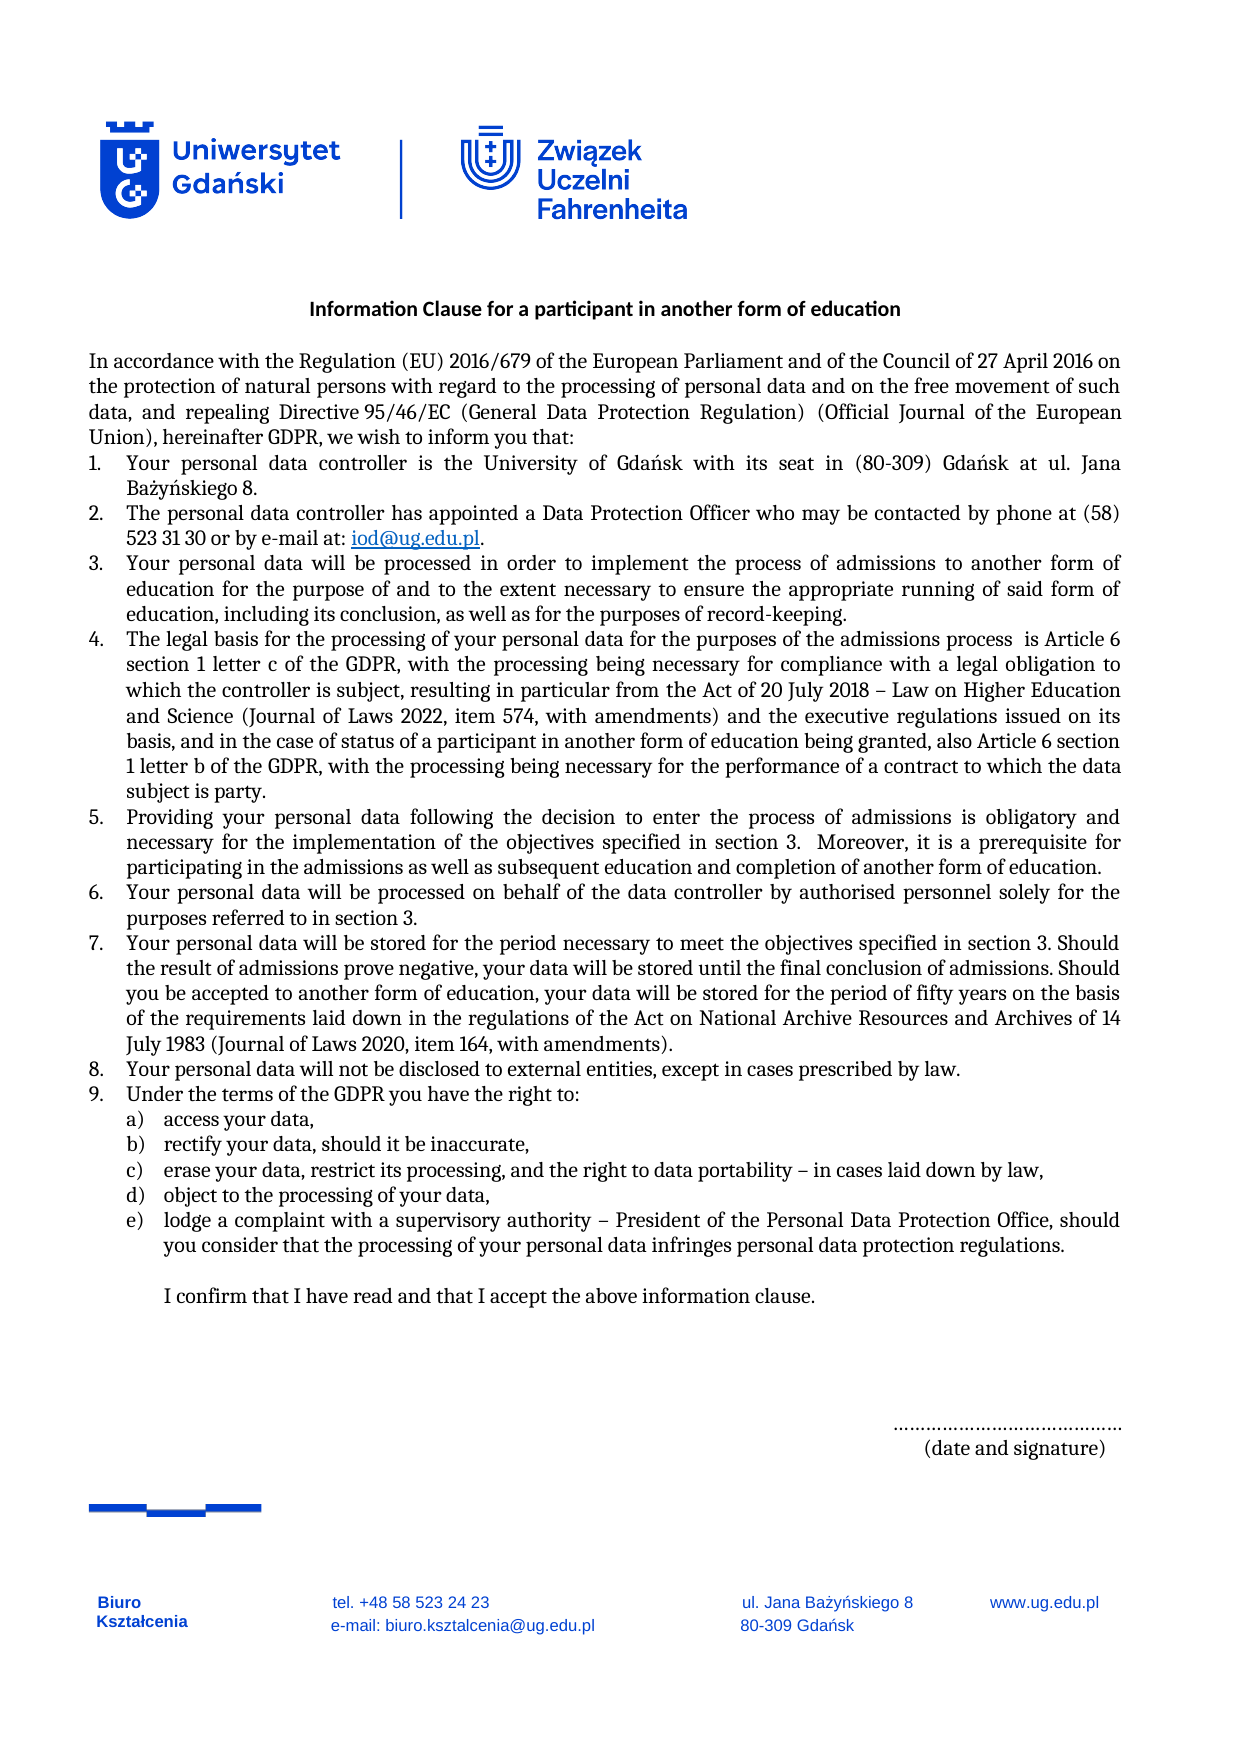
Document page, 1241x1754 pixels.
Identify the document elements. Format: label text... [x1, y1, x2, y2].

text (date and signature) [752, 1436, 1122, 1461]
text Information Clause for a participant in another form of education [89, 295, 1122, 322]
list Your personal data will be stored for the period necessary to meet the objectives specified in section 3. Should the result of admissions prove negative, your data will be stored until the final conclusion of admissions. Should you be accepted to another form of education, your data will be stored for the period of fifty years on the basis of the requirements laid down in the regulations of the Act on National Archive Resources and Archives of 14 July 1983 (Journal of Laws 2020, item 164, with amendments). [89, 930, 1122, 1056]
text In accordance with the Regulation (EU) 2016/679 of the European Parliament and of the Council of 27 April 2016 on the protection of natural persons with regard to the processing of personal data and on the free movement of such data, and repealing Directive 95/46/EC (General Data Protection Regulation) (Official Journal of the European Union), hereinafter GDPR, we wish to inform you that: [89, 349, 1122, 450]
list Your personal data will not be disclosed to external entities, except in cases prescribed by law. [89, 1056, 1122, 1082]
text I confirm that I have read and that I accept the above information clause. [164, 1283, 1122, 1308]
list lodge a complaint with a supervisory authority – President of the Personal Data Protection Office, should you consider that the processing of your personal data infringes personal data protection regulations. [126, 1208, 1122, 1258]
list object to the processing of your data, [126, 1182, 1122, 1208]
list Your personal data will be processed on behalf of the data controller by authorised personnel solely for the purposes referred to in section 3. [89, 880, 1122, 930]
list Providing your personal data following the decision to enter the process of admissions is obligatory and necessary for the implementation of the objectives specified in section 3. Moreover, it is a prerequisite for participating in the admissions as well as subsequent education and completion of another form of education. [89, 804, 1122, 880]
list Your personal data will be processed in order to implement the process of admissions to another form of education for the purpose of and to the extent necessary to ensure the appropriate running of said form of education, including its conclusion, as well as for the purposes of record-keeping. [89, 551, 1122, 627]
list rectify your data, should it be inaccurate, [126, 1132, 1122, 1157]
text …………………………………… [89, 1411, 1122, 1436]
list The personal data controller has appointed a Data Protection Officer who may be contacted by phone at (58) 523 31 30 or by e-mail at: iod@ug.edu.pl. [89, 501, 1122, 551]
list erase your data, restrict its processing, and the right to data portability – in cases laid down by law, [126, 1157, 1122, 1182]
list The legal basis for the processing of your personal data for the purposes of the admissions process is Article 6 section 1 letter c of the GDPR, with the processing being necessary for compliance with a legal obligation to which the controller is subject, resulting in particular from the Act of 20 July 2018 – Law on Higher Education and Science (Journal of Laws 2022, item 574, with amendments) and the executive regulations issued on its basis, and in the case of status of a participant in another form of education being granted, also Article 6 section 1 letter b of the GDPR, with the processing being necessary for the performance of a contract to which the data subject is party. [89, 627, 1122, 804]
list Under the terms of the GDPR you have the right to: [89, 1082, 1122, 1107]
list access your data, [126, 1107, 1122, 1132]
picture [100, 119, 688, 221]
list Your personal data controller is the University of Gdańsk with its seat in (80-309) Gdańsk at ul. Jana Bażyńskiego 8. [89, 450, 1122, 501]
